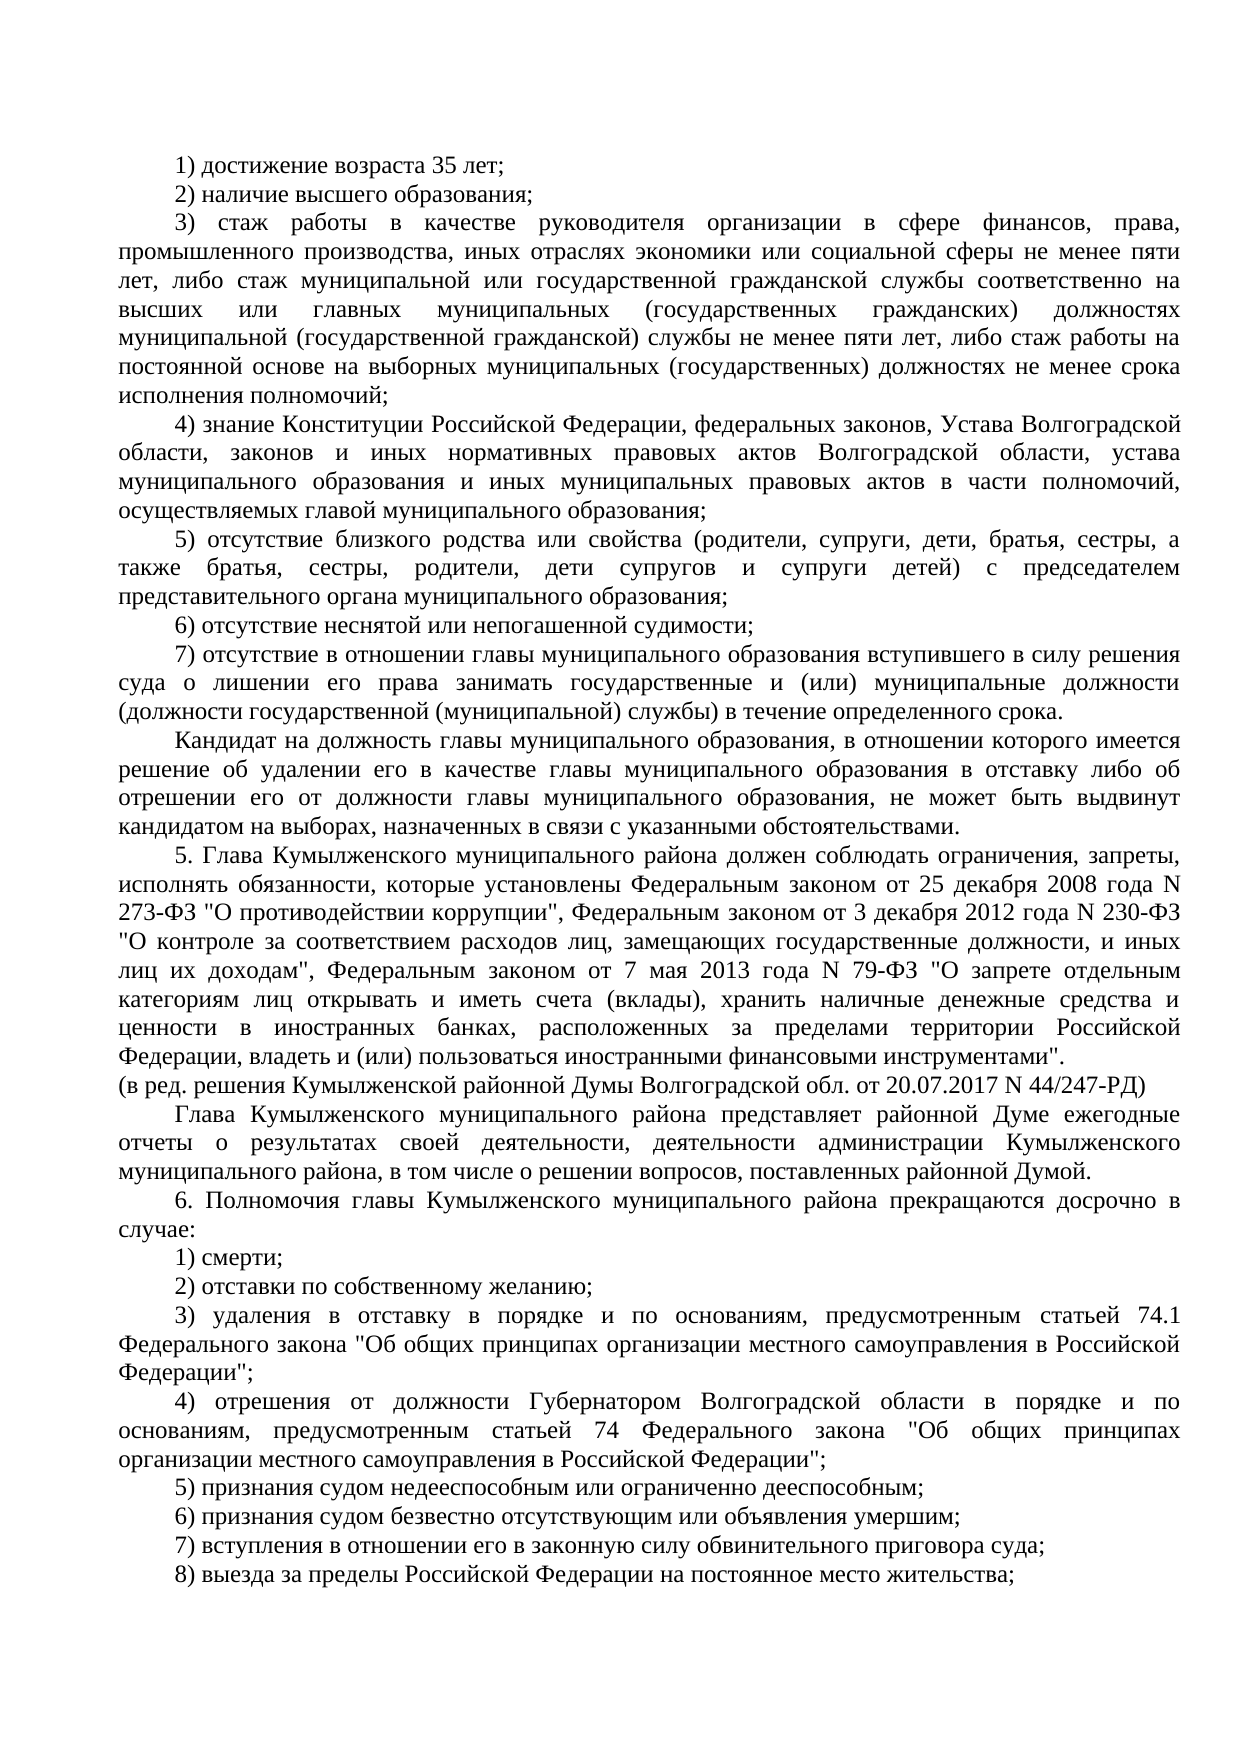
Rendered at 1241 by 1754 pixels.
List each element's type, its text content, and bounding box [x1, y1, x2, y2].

text 1) достижение возраста 35 лет; [118, 150, 1181, 179]
text 4) знание Конституции Российской Федерации, федеральных законов, Устава Волгоградской области, законов и иных нормативных правовых актов Волгоградской области, устава муниципального образования и иных муниципальных правовых актов в части полномочий, осуществляемых главой муниципального образования; [118, 409, 1181, 524]
text 5. Глава Кумылженского муниципального района должен соблюдать ограничения, запреты, исполнять обязанности, которые установлены Федеральным законом от 25 декабря 2008 года N 273-ФЗ "О противодействии коррупции", Федеральным законом от 3 декабря 2012 года N 230-ФЗ "О контроле за соответствием расходов лиц, замещающих государственные должности, и иных лиц их доходам", Федеральным законом от 7 мая 2013 года N 79-ФЗ "О запрете отдельным категориям лиц открывать и иметь счета (вклады), хранить наличные денежные средства и ценности в иностранных банках, расположенных за пределами территории Российской Федерации, владеть и (или) пользоваться иностранными финансовыми инструментами". [118, 840, 1181, 1070]
text 5) признания судом недееспособным или ограниченно дееспособным; [118, 1472, 1181, 1501]
text 6. Полномочия главы Кумылженского муниципального района прекращаются досрочно в случае: [118, 1185, 1181, 1242]
text 3) стаж работы в качестве руководителя организации в сфере финансов, права, промышленного производства, иных отраслях экономики или социальной сферы не менее пяти лет, либо стаж муниципальной или государственной гражданской службы соответственно на высших или главных муниципальных (государственных гражданских) должностях муниципальной (государственной гражданской) службы не менее пяти лет, либо стаж работы на постоянной основе на выборных муниципальных (государственных) должностях не менее срока исполнения полномочий; [118, 207, 1181, 409]
text 6) признания судом безвестно отсутствующим или объявления умершим; [118, 1501, 1181, 1530]
text 7) вступления в отношении его в законную силу обвинительного приговора суда; [118, 1530, 1181, 1559]
text 6) отсутствие неснятой или непогашенной судимости; [118, 610, 1181, 639]
text 2) отставки по собственному желанию; [118, 1271, 1181, 1300]
text 4) отрешения от должности Губернатором Волгоградской области в порядке и по основаниям, предусмотренным статьей 74 Федерального закона "Об общих принципах организации местного самоуправления в Российской Федерации"; [118, 1386, 1181, 1472]
text 1) смерти; [118, 1242, 1181, 1271]
text 7) отсутствие в отношении главы муниципального образования вступившего в силу решения суда о лишении его права занимать государственные и (или) муниципальные должности (должности государственной (муниципальной) службы) в течение определенного срока. [118, 639, 1181, 725]
text Глава Кумылженского муниципального района представляет районной Думе ежегодные отчеты о результатах своей деятельности, деятельности администрации Кумылженского муниципального района, в том числе о решении вопросов, поставленных районной Думой. [118, 1099, 1181, 1185]
text (в ред. решения Кумылженской районной Думы Волгоградской обл. от 20.07.2017 N 44/247-РД) [118, 1070, 1181, 1099]
text 8) выезда за пределы Российской Федерации на постоянное место жительства; [118, 1559, 1181, 1587]
text 5) отсутствие близкого родства или свойства (родители, супруги, дети, братья, сестры, а также братья, сестры, родители, дети супругов и супруги детей) с председателем представительного органа муниципального образования; [118, 524, 1181, 610]
text 2) наличие высшего образования; [118, 179, 1181, 207]
text Кандидат на должность главы муниципального образования, в отношении которого имеется решение об удалении его в качестве главы муниципального образования в отставку либо об отрешении его от должности главы муниципального образования, не может быть выдвинут кандидатом на выборах, назначенных в связи с указанными обстоятельствами. [118, 725, 1181, 840]
text 3) удаления в отставку в порядке и по основаниям, предусмотренным статьей 74.1 Федерального закона "Об общих принципах организации местного самоуправления в Российской Федерации"; [118, 1300, 1181, 1386]
